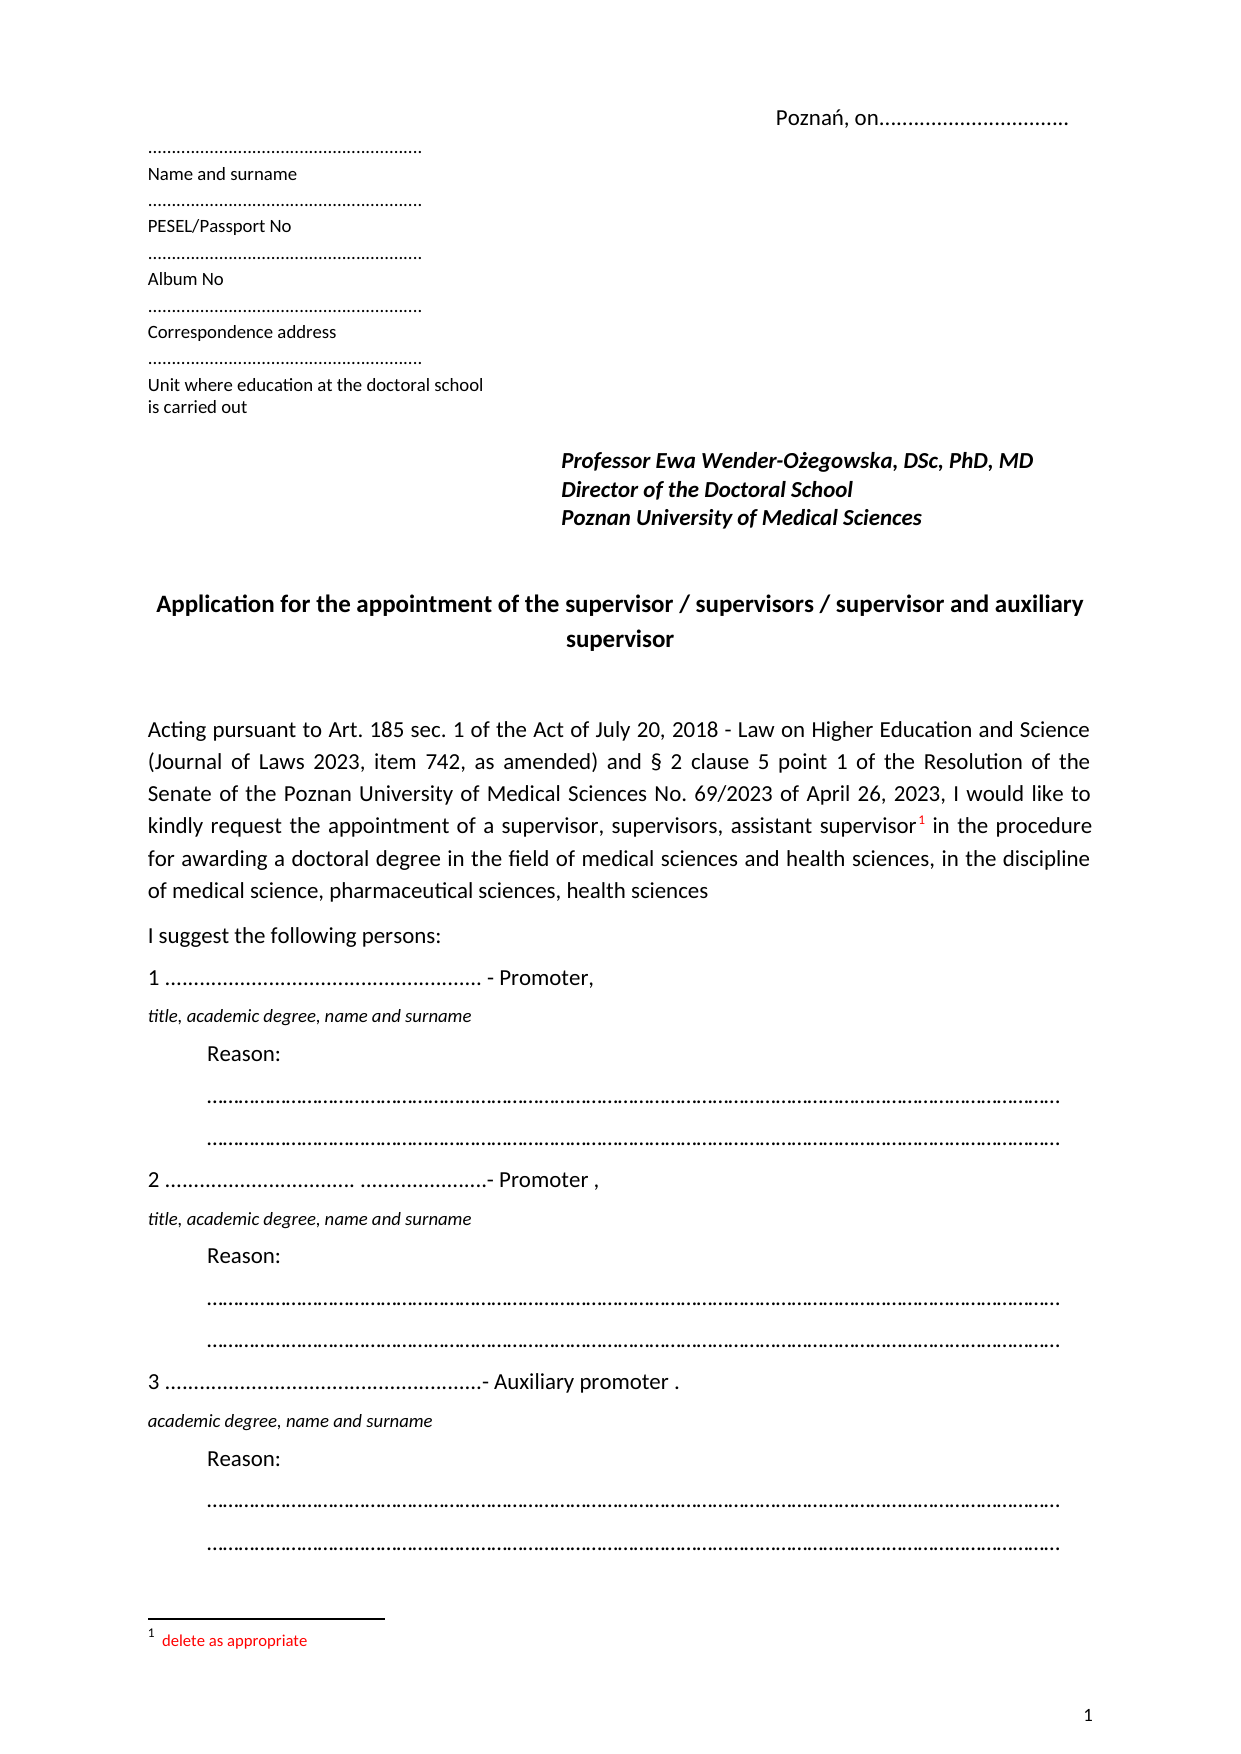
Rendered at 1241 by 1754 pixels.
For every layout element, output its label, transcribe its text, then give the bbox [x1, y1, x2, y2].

text Reason: [207, 1039, 1092, 1067]
text Poznan University of Medical Sciences [561, 503, 1092, 531]
text title, academic degree, name and surname [148, 1207, 1092, 1230]
text ……………………………………………………………………………………………………………………………………………… [207, 1486, 1092, 1514]
text Acting pursuant to Art. 185 sec. 1 of the Act of July 20, 2018 - Law on Higher Education and Science (Journal of Laws 2023, item 742, as amended) and § 2 clause 5 point 1 of the Resolution of the Senate of the Poznan University of Medical Sciences No. 69/2023 of April 26, 2023, I would like to kindly request the appointment of a supervisor, supervisors, assistant supervisor in the procedure for awarding a doctoral degree in the field of medical sciences and health sciences, in the discipline of medical science, pharmaceutical sciences, health sciences [148, 715, 1092, 904]
text 3 .......................................................- Auxiliary promoter . [148, 1367, 1092, 1395]
text Poznań, on................................. [148, 103, 1092, 131]
text 2 ................................. ......................- Promoter , [148, 1165, 1092, 1193]
text Album No [148, 267, 1092, 290]
text title, academic degree, name and surname [148, 1005, 1092, 1028]
text Name and surname [148, 162, 1092, 185]
text .......................................................... [148, 241, 1092, 264]
text ……………………………………………………………………………………………………………………………………………… [207, 1123, 1092, 1151]
text Professor Ewa Wender-Ożegowska, DSc, PhD, MD [443, 447, 1092, 475]
text .......................................................... [148, 188, 1092, 211]
text Unit where education at the doctoral school [148, 373, 1092, 396]
text is carried out [148, 396, 1092, 419]
text ……………………………………………………………………………………………………………………………………………… [207, 1528, 1092, 1556]
text .......................................................... [148, 294, 1092, 317]
text academic degree, name and surname [148, 1409, 1092, 1432]
text Correspondence address [148, 320, 1092, 343]
text ……………………………………………………………………………………………………………………………………………… [207, 1325, 1092, 1353]
text Reason: [207, 1241, 1092, 1269]
text .......................................................... [148, 346, 1092, 369]
text ……………………………………………………………………………………………………………………………………………… [207, 1081, 1092, 1109]
text Application for the appointment of the supervisor / supervisors / supervisor and auxiliary supervisor [148, 588, 1092, 653]
text Director of the Doctoral School [561, 475, 1092, 503]
text PESEL/Passport No [148, 215, 1092, 238]
text Reason: [207, 1444, 1092, 1472]
text ……………………………………………………………………………………………………………………………………………… [207, 1283, 1092, 1311]
text .......................................................... [148, 136, 1092, 158]
text I suggest the following persons: [148, 921, 1092, 949]
text 1 ....................................................... - Promoter, [148, 963, 1092, 991]
